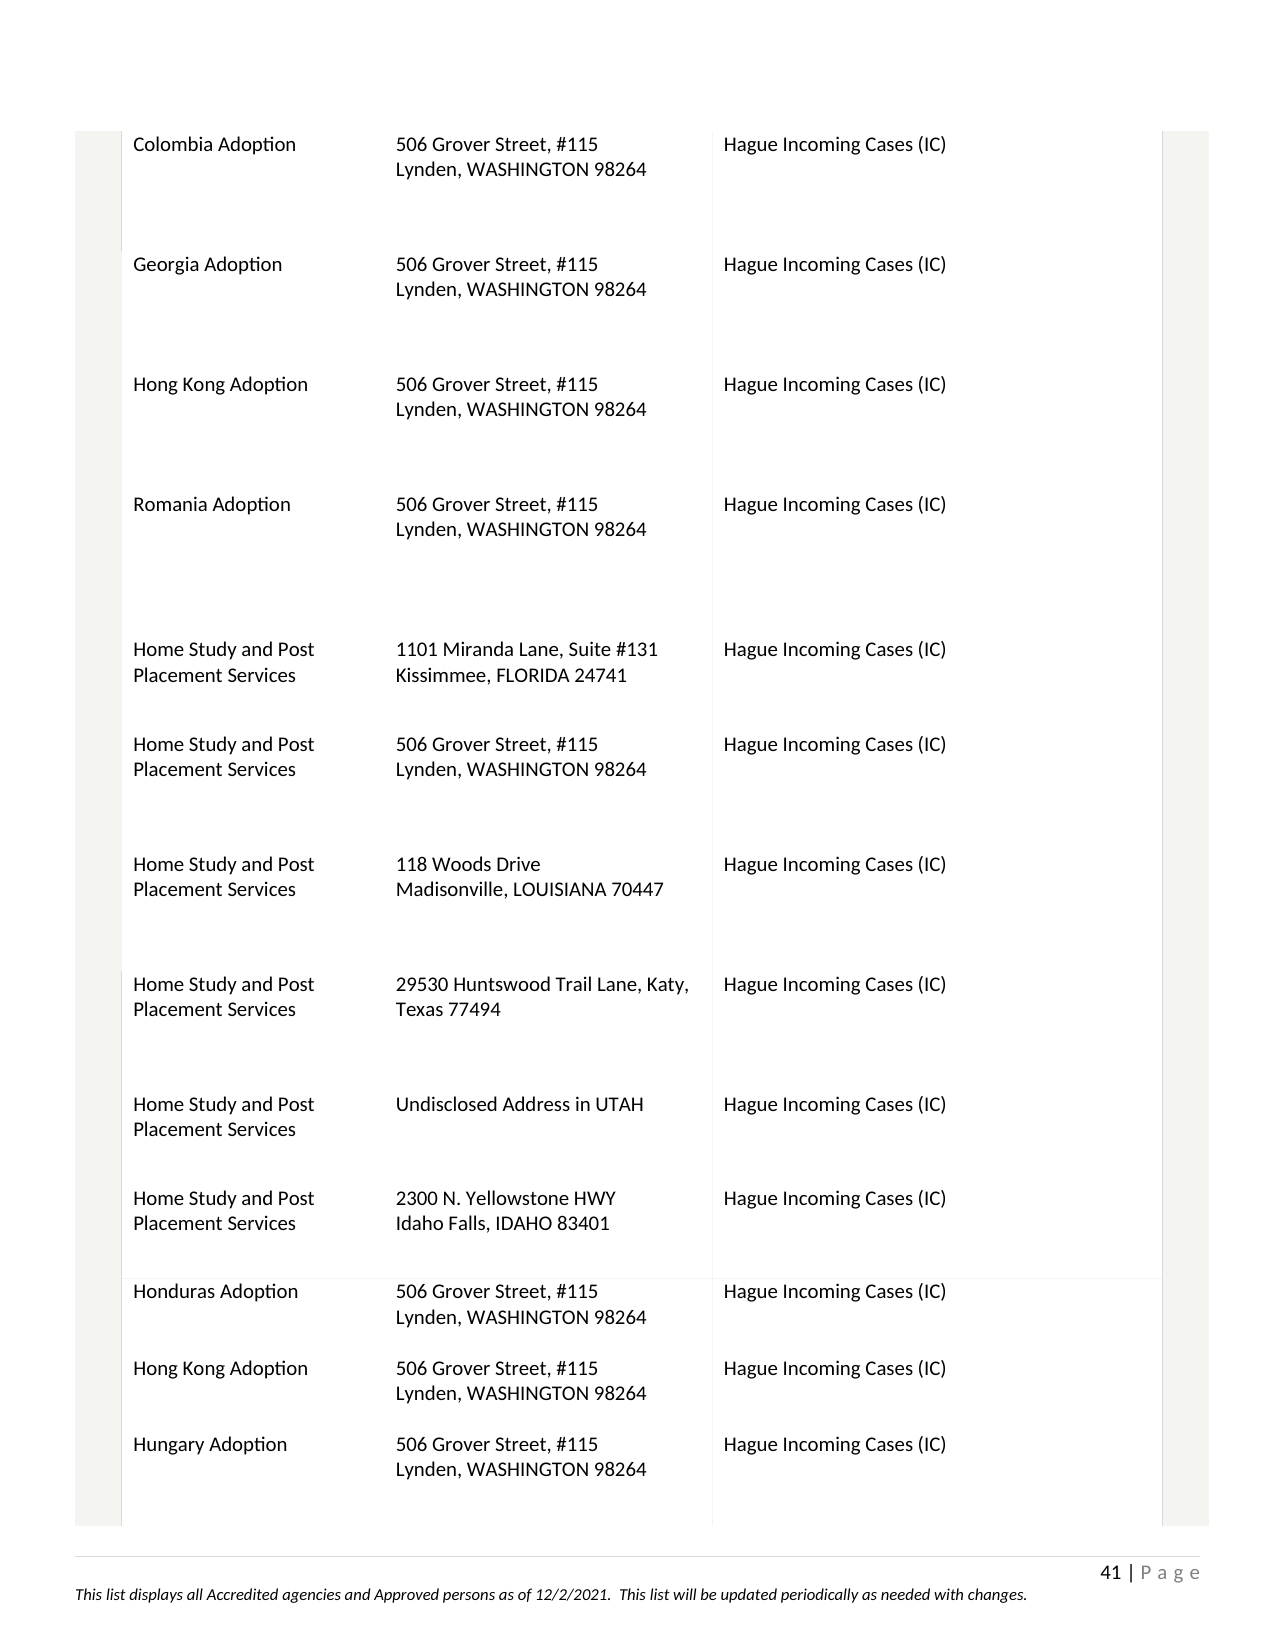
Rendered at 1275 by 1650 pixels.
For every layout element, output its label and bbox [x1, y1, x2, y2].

table_cell [1163, 131, 1209, 1526]
table_cell [75, 131, 122, 1526]
